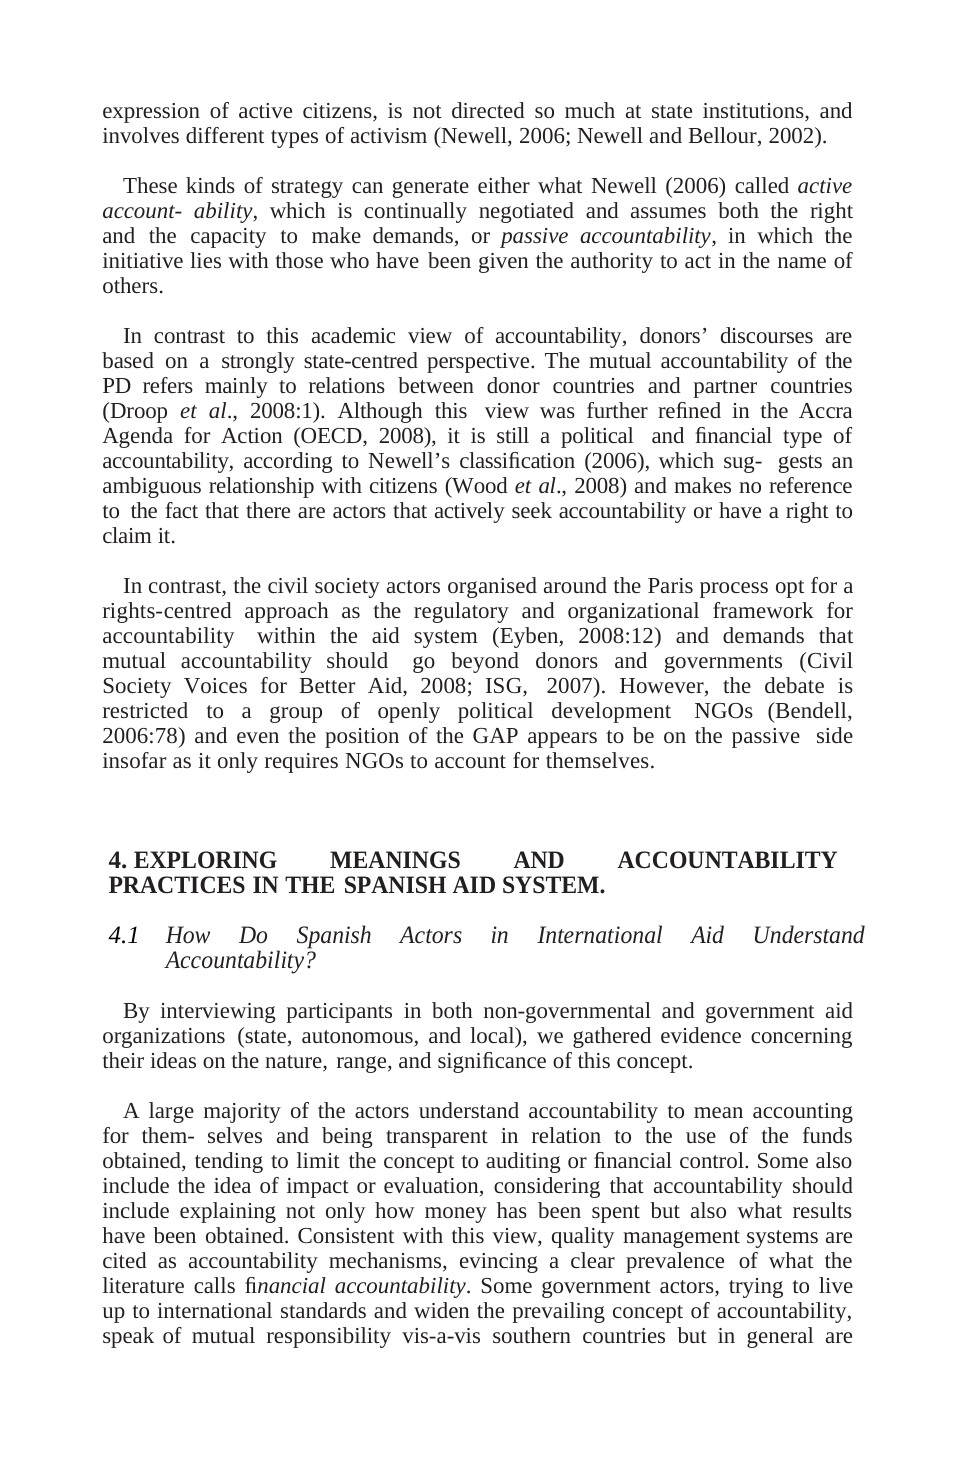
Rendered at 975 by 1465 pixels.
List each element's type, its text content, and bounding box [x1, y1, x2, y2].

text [102, 1098, 853, 1348]
text By interviewing participants in both non-governmental and government aid organizations (state, autonomous, and local), we gathered evidence concerning their ideas on the nature, range, and signiﬁcance of this concept. [102, 998, 853, 1073]
list How Do Spanish Actors in International Aid Understand Accountability? [108, 923, 864, 973]
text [102, 98, 853, 148]
text In contrast, the civil society actors organised around the Paris process opt for a rights-centred approach as the regulatory and organizational framework for accountability within the aid system (Eyben, 2008:12) and demands that mutual accountability should go beyond donors and governments (Civil Society Voices for Better Aid, 2008; ISG, 2007). However, the debate is restricted to a group of openly political development NGOs (Bendell, 2006:78) and even the position of the GAP appears to be on the passive side insofar as it only requires NGOs to account for themselves. [102, 573, 853, 773]
text In contrast to this academic view of accountability, donors’ discourses are based on a strongly state-centred perspective. The mutual accountability of the PD refers mainly to relations between donor countries and partner countries (Droop et al., 2008:1). Although this view was further reﬁned in the Accra Agenda for Action (OECD, 2008), it is still a political and ﬁnancial type of accountability, according to Newell’s classiﬁcation (2006), which sug- gests an ambiguous relationship with citizens (Wood et al., 2008) and makes no reference to the fact that there are actors that actively seek accountability or have a right to claim it. [102, 323, 853, 548]
list EXPLORING MEANINGS AND ACCOUNTABILITY PRACTICES IN THE SPANISH AID SYSTEM. [108, 848, 838, 898]
text These kinds of strategy can generate either what Newell (2006) called active account- ability, which is continually negotiated and assumes both the right and the capacity to make demands, or passive accountability, in which the initiative lies with those who have been given the authority to act in the name of others. [102, 173, 853, 298]
